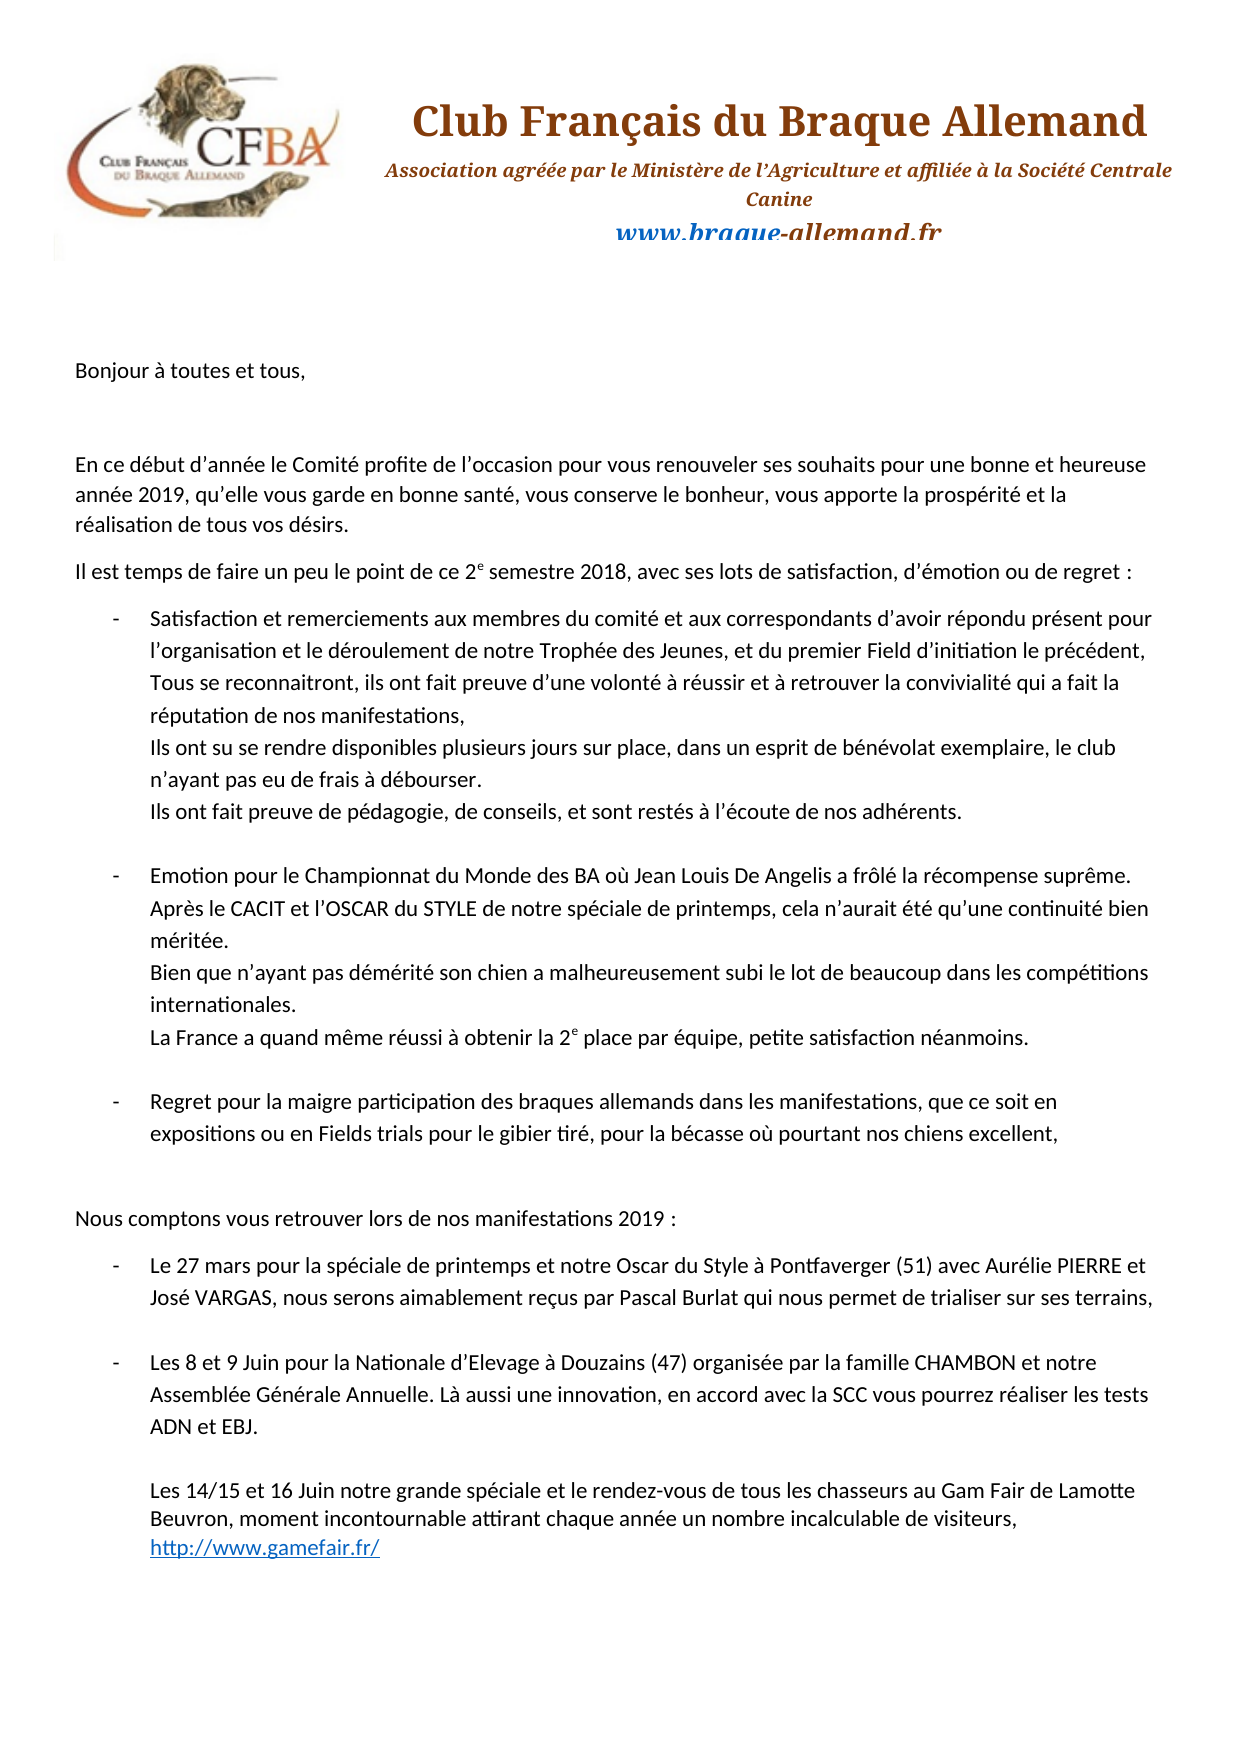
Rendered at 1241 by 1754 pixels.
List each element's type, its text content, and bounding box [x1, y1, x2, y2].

list Les 14/15 et 16 Juin notre grande spéciale et le rendez-vous de tous les chasseurs au Gam Fair de Lamotte Beuvron, moment incontournable attirant chaque année un nombre incalculable de visiteurs, http://www.gamefair.fr/ [150, 1477, 1166, 1561]
text Bonjour à toutes et tous, [75, 356, 1165, 384]
list Ils ont fait preuve de pédagogie, de conseils, et sont restés à l’écoute de nos adhérents. [150, 797, 1165, 825]
text Nous comptons vous retrouver lors de nos manifestations 2019 : [75, 1204, 1165, 1232]
text Il est temps de faire un peu le point de ce 2e semestre 2018, avec ses lots de satisfaction, d’émotion ou de regret : [75, 557, 1165, 585]
list Tous se reconnaitront, ils ont fait preuve d’une volonté à réussir et à retrouver la convivialité qui a fait la réputation de nos manifestations, [150, 668, 1165, 729]
list Satisfaction et remerciements aux membres du comité et aux correspondants d’avoir répondu présent pour l’organisation et le déroulement de notre Trophée des Jeunes, et du premier Field d’initiation le précédent, [112, 604, 1165, 664]
list Ils ont su se rendre disponibles plusieurs jours sur place, dans un esprit de bénévolat exemplaire, le club n’ayant pas eu de frais à débourser. [150, 733, 1165, 793]
list Regret pour la maigre participation des braques allemands dans les manifestations, que ce soit en expositions ou en Fields trials pour le gibier tiré, pour la bécasse où pourtant nos chiens excellent, [112, 1087, 1165, 1147]
list Bien que n’ayant pas démérité son chien a malheureusement subi le lot de beaucoup dans les compétitions internationales. [150, 958, 1165, 1018]
list Le 27 mars pour la spéciale de printemps et notre Oscar du Style à Pontfaverger (51) avec Aurélie PIERRE et José VARGAS, nous serons aimablement reçus par Pascal Burlat qui nous permet de trialiser sur ses terrains, [112, 1251, 1165, 1311]
list Emotion pour le Championnat du Monde des BA où Jean Louis De Angelis a frôlé la récompense suprême. Après le CACIT et l’OSCAR du STYLE de notre spéciale de printemps, cela n’aurait été qu’une continuité bien méritée. [112, 862, 1165, 954]
list Les 8 et 9 Juin pour la Nationale d’Elevage à Douzains (47) organisée par la famille CHAMBON et notre Assemblée Générale Annuelle. Là aussi une innovation, en accord avec la SCC vous pourrez réaliser les tests ADN et EBJ. [112, 1348, 1165, 1440]
text En ce début d’année le Comité profite de l’occasion pour vous renouveler ses souhaits pour une bonne et heureuse année 2019, qu’elle vous garde en bonne santé, vous conserve le bonheur, vous apporte la prospérité et la réalisation de tous vos désirs. [75, 450, 1165, 538]
list La France a quand même réussi à obtenir la 2e place par équipe, petite satisfaction néanmoins. [150, 1023, 1165, 1051]
picture [53, 42, 365, 261]
